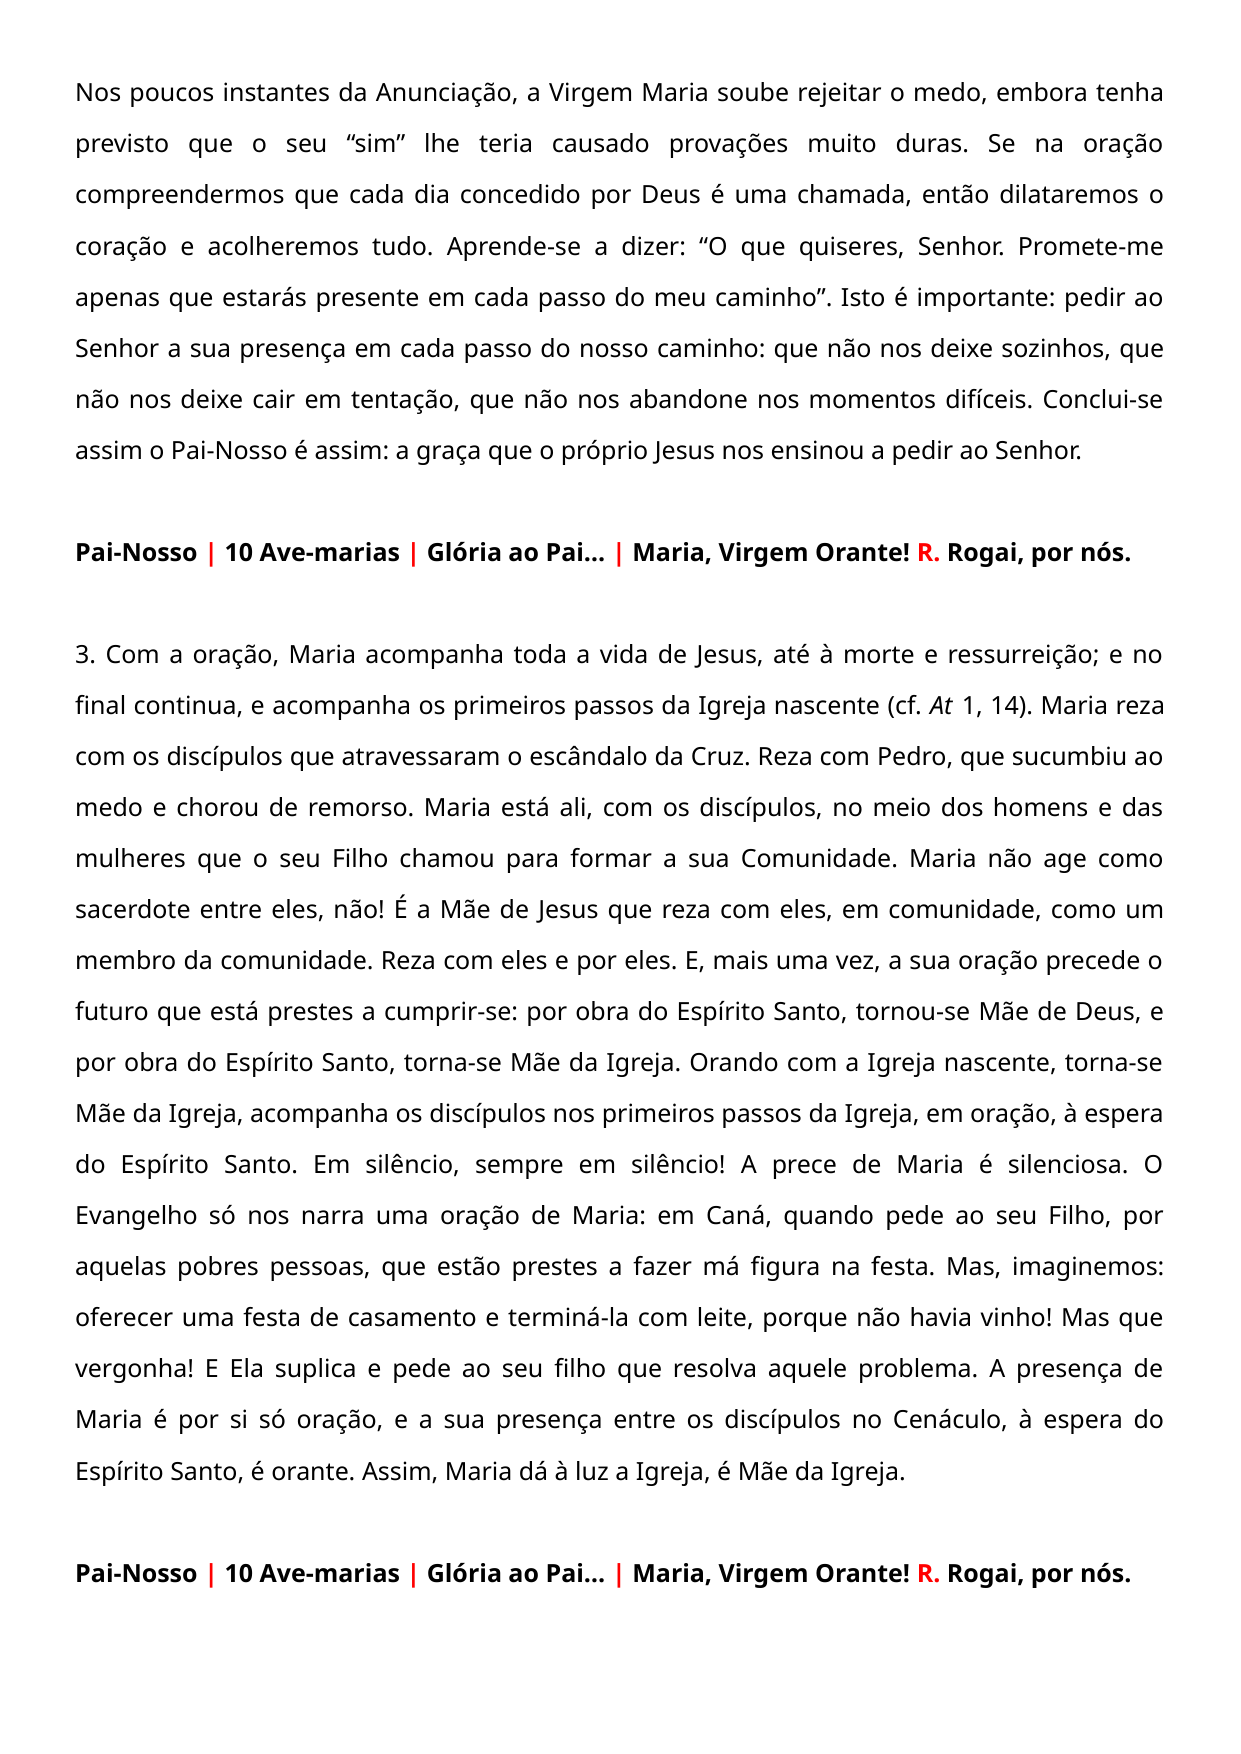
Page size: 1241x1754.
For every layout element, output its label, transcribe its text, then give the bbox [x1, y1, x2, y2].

text Pai-Nosso | 10 Ave-marias | Glória ao Pai… | Maria, Virgem Orante! R. Rogai, por nós. [75, 1555, 1165, 1589]
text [75, 75, 1165, 466]
text Pai-Nosso | 10 Ave-marias | Glória ao Pai… | Maria, Virgem Orante! R. Rogai, por nós. [75, 534, 1165, 568]
text 3. Com a oração, Maria acompanha toda a vida de Jesus, até à morte e ressurreição; e no final continua, e acompanha os primeiros passos da Igreja nascente (cf. At 1, 14). Maria reza com os discípulos que atravessaram o escândalo da Cruz. Reza com Pedro, que sucumbiu ao medo e chorou de remorso. Maria está ali, com os discípulos, no meio dos homens e das mulheres que o seu Filho chamou para formar a sua Comunidade. Maria não age como sacerdote entre eles, não! É a Mãe de Jesus que reza com eles, em comunidade, como um membro da comunidade. Reza com eles e por eles. E, mais uma vez, a sua oração precede o futuro que está prestes a cumprir-se: por obra do Espírito Santo, tornou-se Mãe de Deus, e por obra do Espírito Santo, torna-se Mãe da Igreja. Orando com a Igreja nascente, torna-se Mãe da Igreja, acompanha os discípulos nos primeiros passos da Igreja, em oração, à espera do Espírito Santo. Em silêncio, sempre em silêncio! A prece de Maria é silenciosa. O Evangelho só nos narra uma oração de Maria: em Caná, quando pede ao seu Filho, por aquelas pobres pessoas, que estão prestes a fazer má figura na festa. Mas, imaginemos: oferecer uma festa de casamento e terminá-la com leite, porque não havia vinho! Mas que vergonha! E Ela suplica e pede ao seu filho que resolva aquele problema. A presença de Maria é por si só oração, e a sua presença entre os discípulos no Cenáculo, à espera do Espírito Santo, é orante. Assim, Maria dá à luz a Igreja, é Mãe da Igreja. [75, 636, 1165, 1487]
